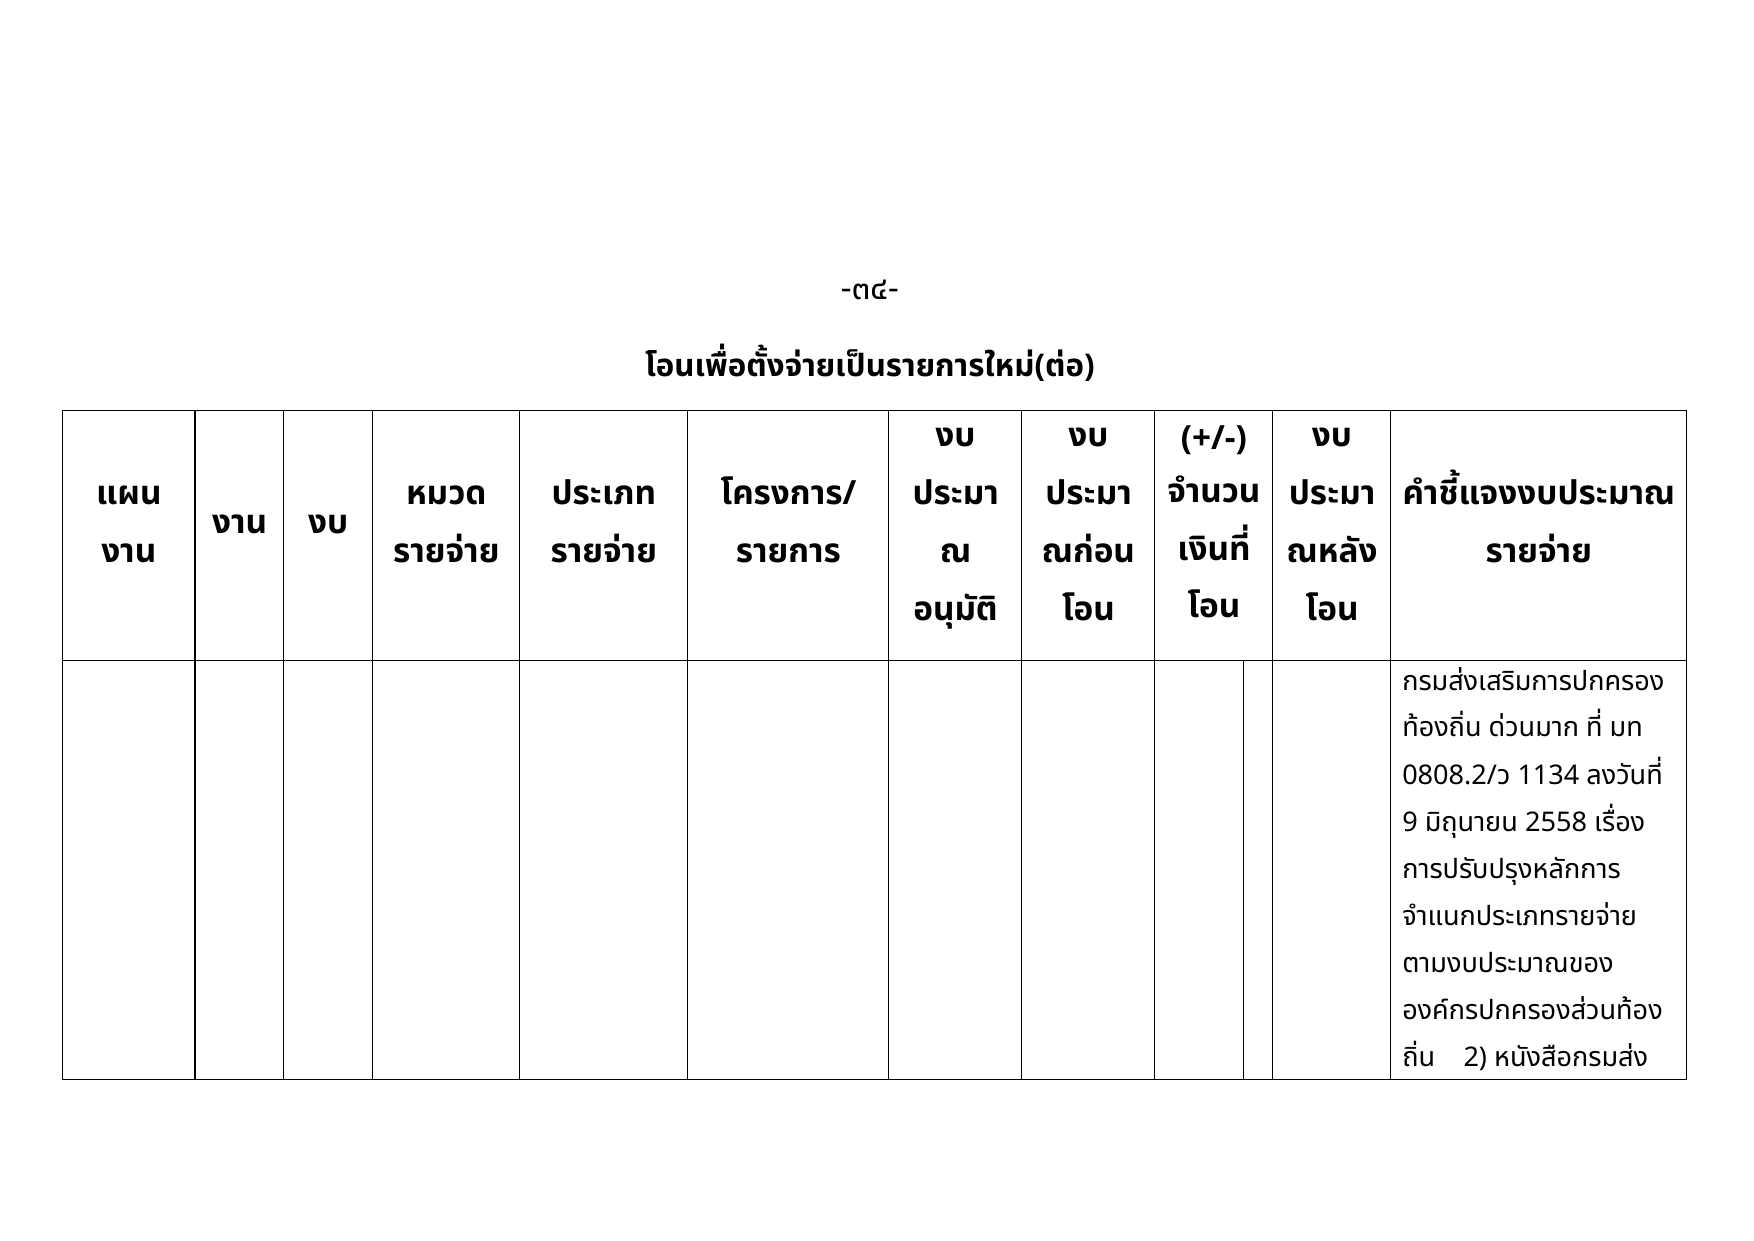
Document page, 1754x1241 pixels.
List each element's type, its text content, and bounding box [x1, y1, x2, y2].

text -๓๔- [103, 264, 1636, 315]
table_cell [284, 661, 372, 1078]
table_header คำชี้แจงงบประมาณรายจ่าย [1391, 411, 1686, 660]
table_cell [63, 661, 194, 1078]
table_cell [688, 661, 888, 1078]
table_header หมวดรายจ่าย [373, 411, 519, 660]
table_header งบประมาณหลังโอน [1273, 411, 1390, 660]
table_header งบ [284, 411, 372, 660]
table_cell [889, 661, 1021, 1078]
table_cell [1022, 661, 1154, 1078]
table_header ประเภทรายจ่าย [520, 411, 687, 660]
table_cell [1273, 661, 1390, 1078]
table_cell [1155, 661, 1243, 1078]
table_header งาน [196, 411, 283, 660]
table_header งบประมาณอนุมัติ [889, 411, 1021, 660]
table_header (+/-) จำนวนเงินที่โอน [1155, 411, 1272, 660]
table_cell [520, 661, 687, 1078]
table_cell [1391, 661, 1686, 1078]
table_cell [1244, 661, 1272, 1078]
table_cell [373, 661, 519, 1078]
text โอนเพื่อตั้งจ่ายเป็นรายการใหม่(ต่อ) [103, 343, 1636, 391]
table_header โครงการ/รายการ [688, 411, 888, 660]
table_header งบประมาณก่อนโอน [1022, 411, 1154, 660]
table_header แผนงาน [63, 411, 194, 660]
table_cell [196, 661, 283, 1078]
